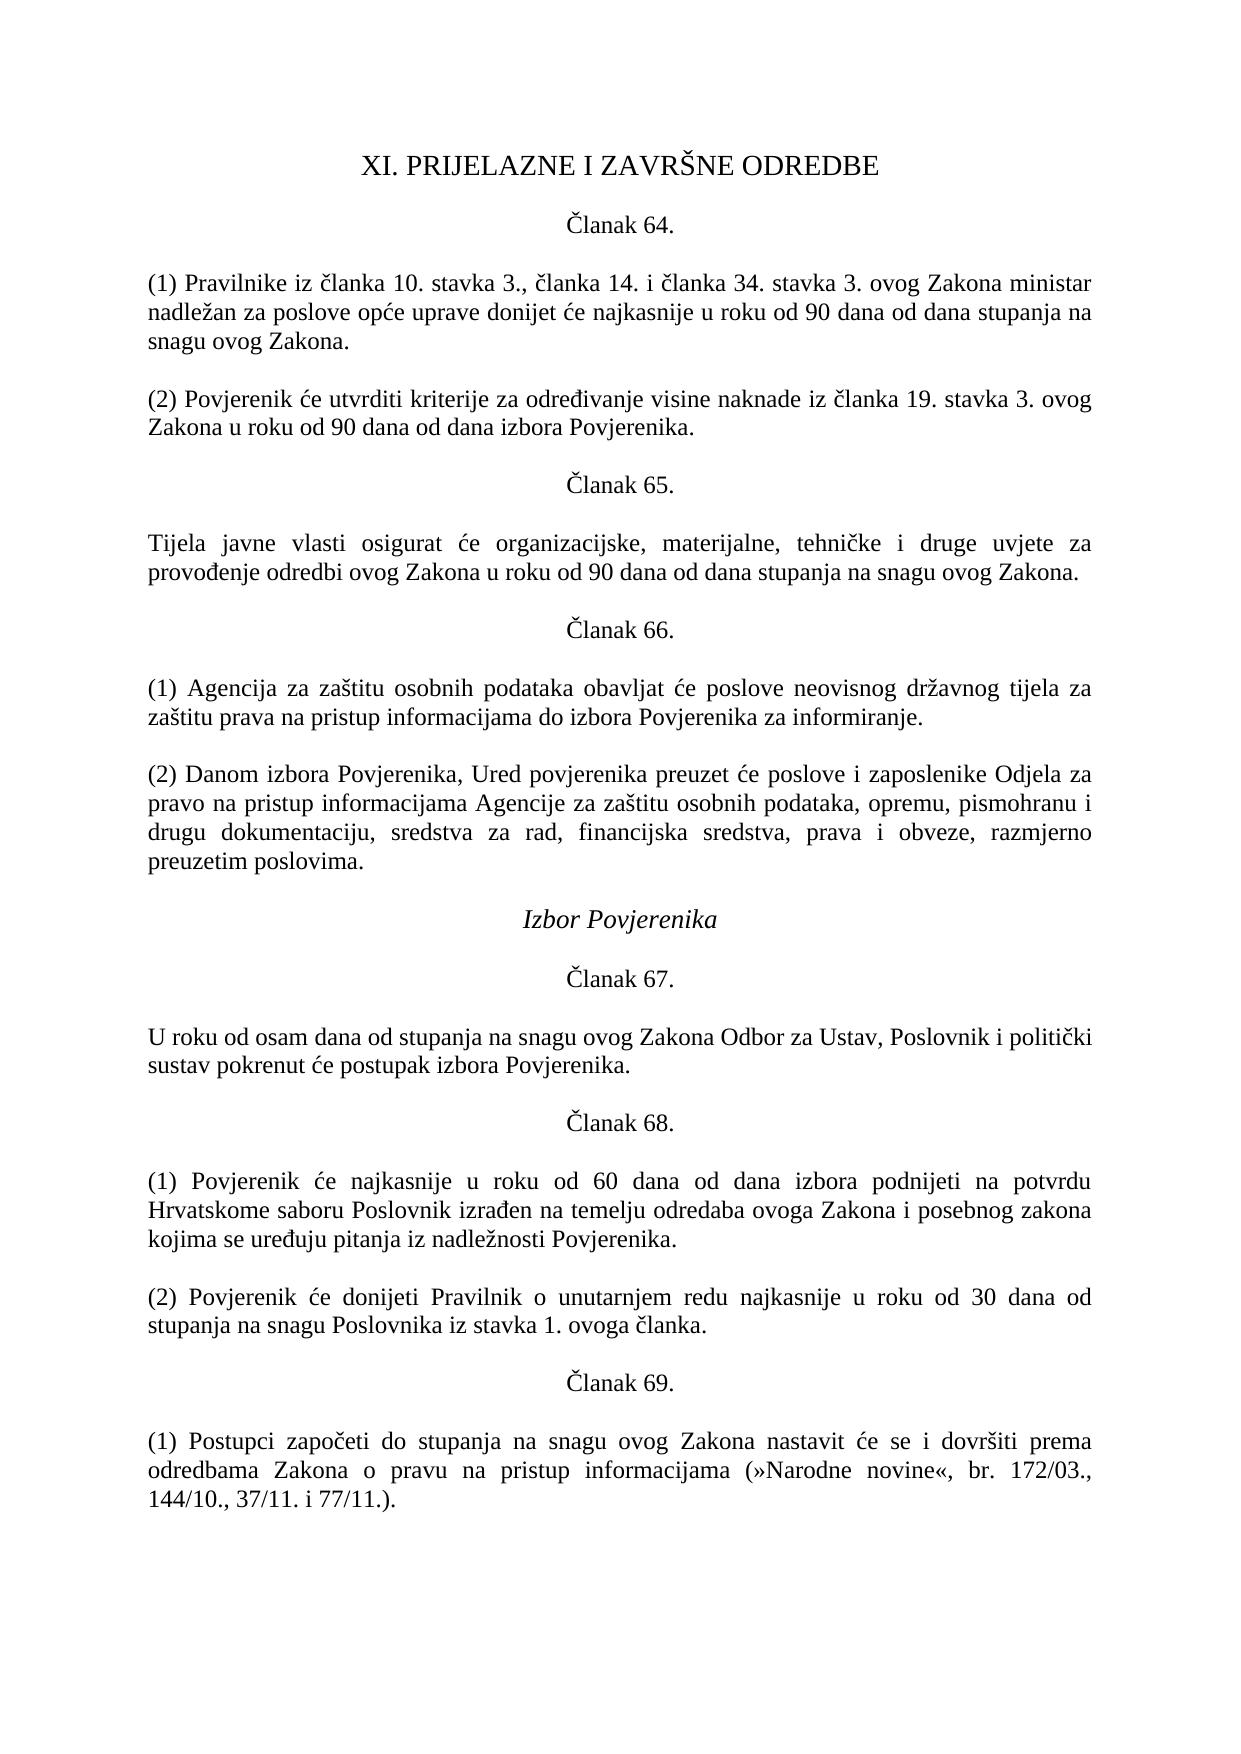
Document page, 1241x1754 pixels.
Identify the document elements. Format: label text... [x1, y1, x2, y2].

text (1) Postupci započeti do stupanja na snagu ovog Zakona nastavit će se i dovršiti prema odredbama Zakona o pravu na pristup informacijama (»Narodne novine«, br. 172/03., 144/10., 37/11. i 77/11.). [148, 1426, 1093, 1513]
text Članak 65. [148, 470, 1093, 499]
text Članak 68. [148, 1108, 1093, 1137]
text Izbor Povjerenika [148, 904, 1093, 935]
text (2) Povjerenik će donijeti Pravilnik o unutarnjem redu najkasnije u roku od 30 dana od stupanja na snagu Poslovnika iz stavka 1. ovoga članka. [148, 1282, 1093, 1339]
text (1) Agencija za zaštitu osobnih podataka obavljat će poslove neovisnog državnog tijela za zaštitu prava na pristup informacijama do izbora Povjerenika za informiranje. [148, 673, 1093, 730]
text Članak 69. [148, 1368, 1093, 1397]
text (1) Povjerenik će najkasnije u roku od 60 dana od dana izbora podnijeti na potvrdu Hrvatskome saboru Poslovnik izrađen na temelju odredaba ovoga Zakona i posebnog zakona kojima se uređuju pitanja iz nadležnosti Povjerenika. [148, 1166, 1093, 1253]
text U roku od osam dana od stupanja na snagu ovog Zakona Odbor za Ustav, Poslovnik i politički sustav pokrenut će postupak izbora Povjerenika. [148, 1022, 1093, 1079]
text (2) Danom izbora Povjerenika, Ured povjerenika preuzet će poslove i zaposlenike Odjela za pravo na pristup informacijama Agencije za zaštitu osobnih podataka, opremu, pismohranu i drugu dokumentaciju, sredstva za rad, financijska sredstva, prava i obveze, razmjerno preuzetim poslovima. [148, 759, 1093, 874]
text Članak 67. [148, 964, 1093, 993]
text Članak 66. [148, 615, 1093, 644]
text (1) Pravilnike iz članka 10. stavka 3., članka 14. i članka 34. stavka 3. ovog Zakona ministar nadležan za poslove opće uprave donijet će najkasnije u roku od 90 dana od dana stupanja na snagu ovog Zakona. [148, 268, 1093, 354]
text Članak 64. [148, 210, 1093, 239]
text Tijela javne vlasti osigurat će organizacijske, materijalne, tehničke i druge uvjete za provođenje odredbi ovog Zakona u roku od 90 dana od dana stupanja na snagu ovog Zakona. [148, 528, 1093, 586]
text (2) Povjerenik će utvrditi kriterije za određivanje visine naknade iz članka 19. stavka 3. ovog Zakona u roku od 90 dana od dana izbora Povjerenika. [148, 384, 1093, 441]
text XI. PRIJELAZNE I ZAVRŠNE ODREDBE [148, 148, 1093, 181]
